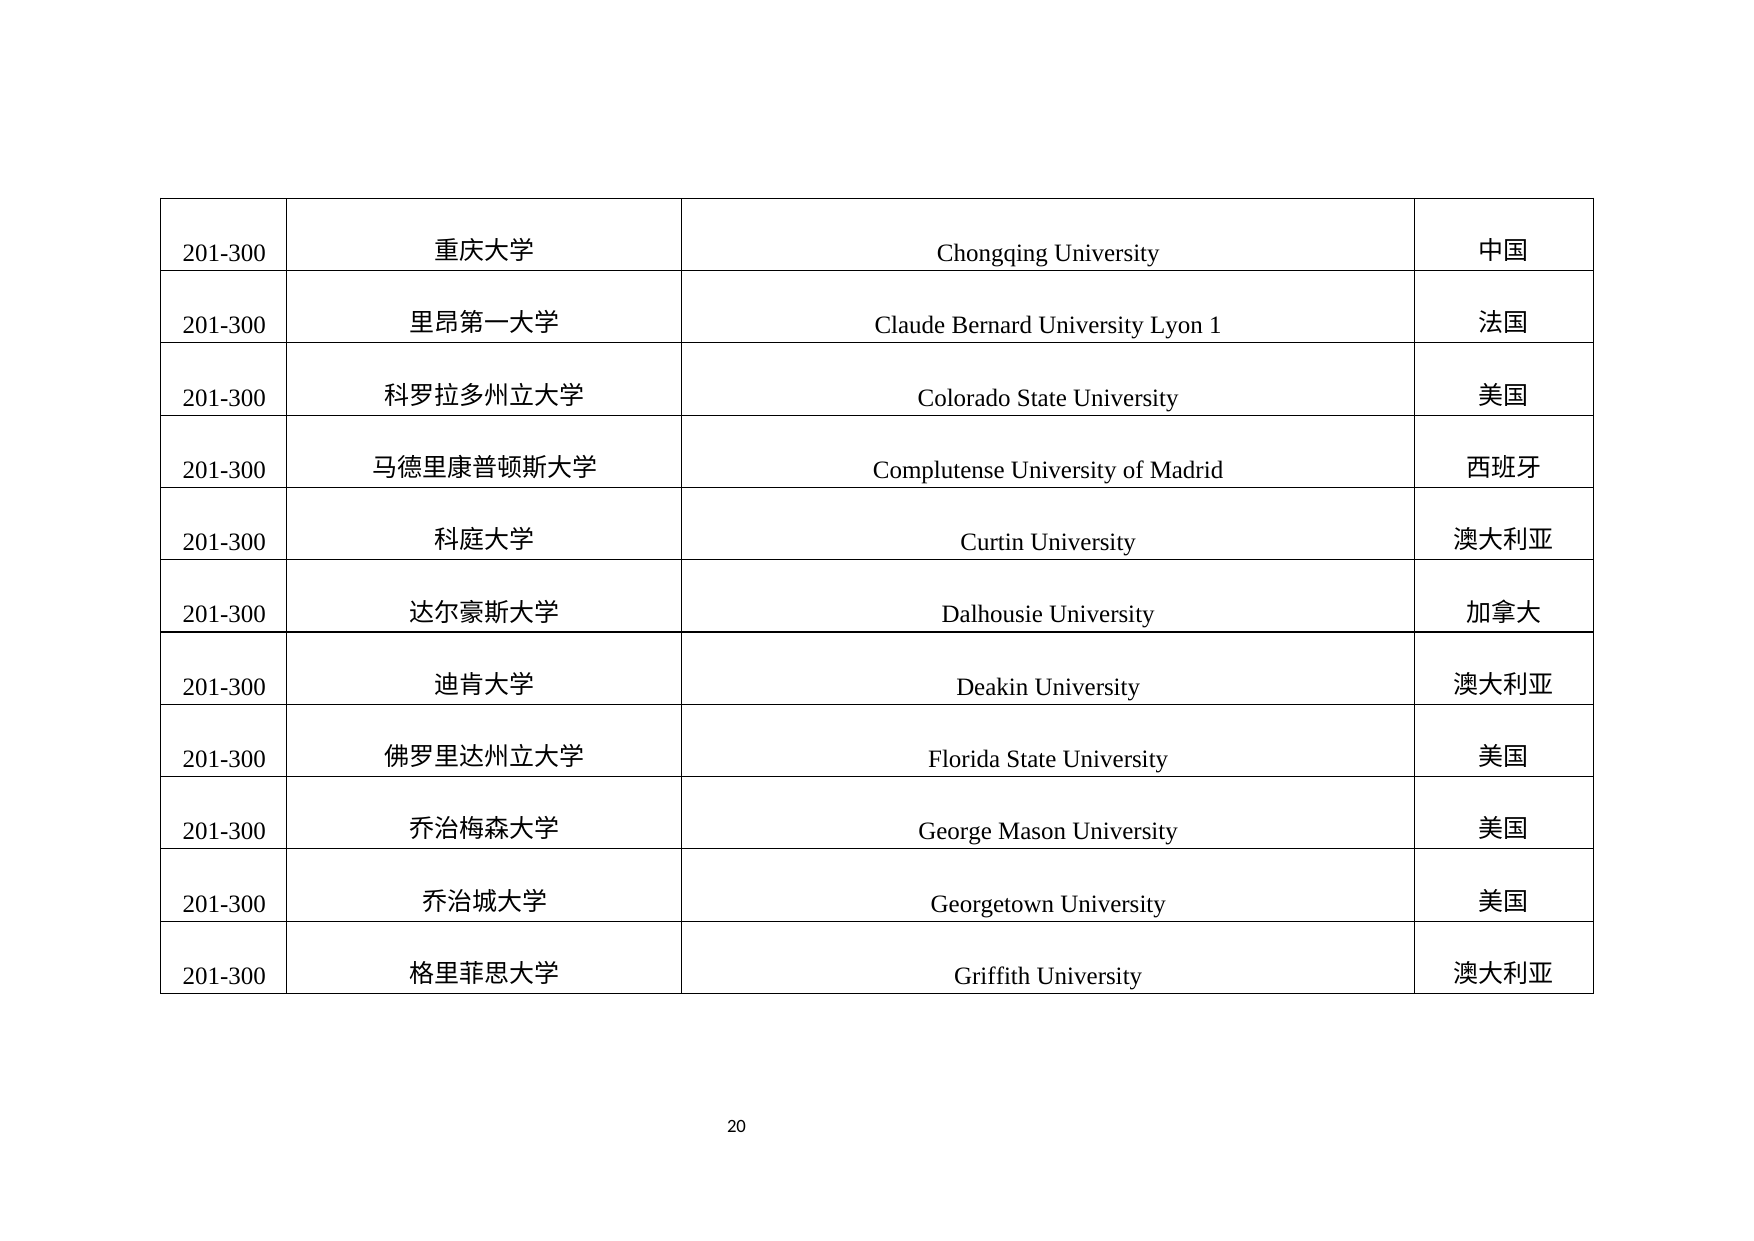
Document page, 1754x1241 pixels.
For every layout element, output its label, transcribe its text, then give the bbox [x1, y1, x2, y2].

table_cell 201-300 [161, 922, 286, 993]
table_cell 西班牙 [1415, 416, 1593, 487]
table_cell 法国 [1415, 271, 1593, 342]
table_cell 201-300 [161, 849, 286, 921]
table_cell Claude Bernard University Lyon 1 [682, 271, 1414, 342]
table_cell 中国 [1415, 199, 1593, 270]
table_cell 201-300 [161, 560, 286, 631]
table_cell 乔治梅森大学 [287, 777, 681, 848]
table_cell 美国 [1415, 343, 1593, 414]
table_cell Florida State University [682, 705, 1414, 776]
table_cell 美国 [1415, 849, 1593, 921]
table_cell 迪肯大学 [287, 633, 681, 704]
table_cell Colorado State University [682, 343, 1414, 414]
table_cell 201-300 [161, 416, 286, 487]
table_cell Curtin University [682, 488, 1414, 559]
table_cell 佛罗里达州立大学 [287, 705, 681, 776]
table_cell 美国 [1415, 777, 1593, 848]
table_cell 澳大利亚 [1415, 633, 1593, 704]
table_cell 加拿大 [1415, 560, 1593, 631]
table_cell Georgetown University [682, 849, 1414, 921]
table_cell Dalhousie University [682, 560, 1414, 631]
table_cell 达尔豪斯大学 [287, 560, 681, 631]
table_cell Griffith University [682, 922, 1414, 993]
table_cell 201-300 [161, 271, 286, 342]
table_cell 澳大利亚 [1415, 488, 1593, 559]
table_cell Complutense University of Madrid [682, 416, 1414, 487]
table_cell 乔治城大学 [287, 849, 681, 921]
table_cell 科庭大学 [287, 488, 681, 559]
table_cell 格里菲思大学 [287, 922, 681, 993]
table_cell 201-300 [161, 777, 286, 848]
table_cell Deakin University [682, 633, 1414, 704]
table_cell 201-300 [161, 633, 286, 704]
table_cell 马德里康普顿斯大学 [287, 416, 681, 487]
table_cell 201-300 [161, 705, 286, 776]
table_cell George Mason University [682, 777, 1414, 848]
table_cell 201-300 [161, 488, 286, 559]
table_cell 澳大利亚 [1415, 922, 1593, 993]
table_cell 201-300 [161, 199, 286, 270]
table_cell 科罗拉多州立大学 [287, 343, 681, 414]
table_cell 里昂第一大学 [287, 271, 681, 342]
table_cell Chongqing University [682, 199, 1414, 270]
table_cell 美国 [1415, 705, 1593, 776]
table_cell 重庆大学 [287, 199, 681, 270]
table_cell 201-300 [161, 343, 286, 414]
